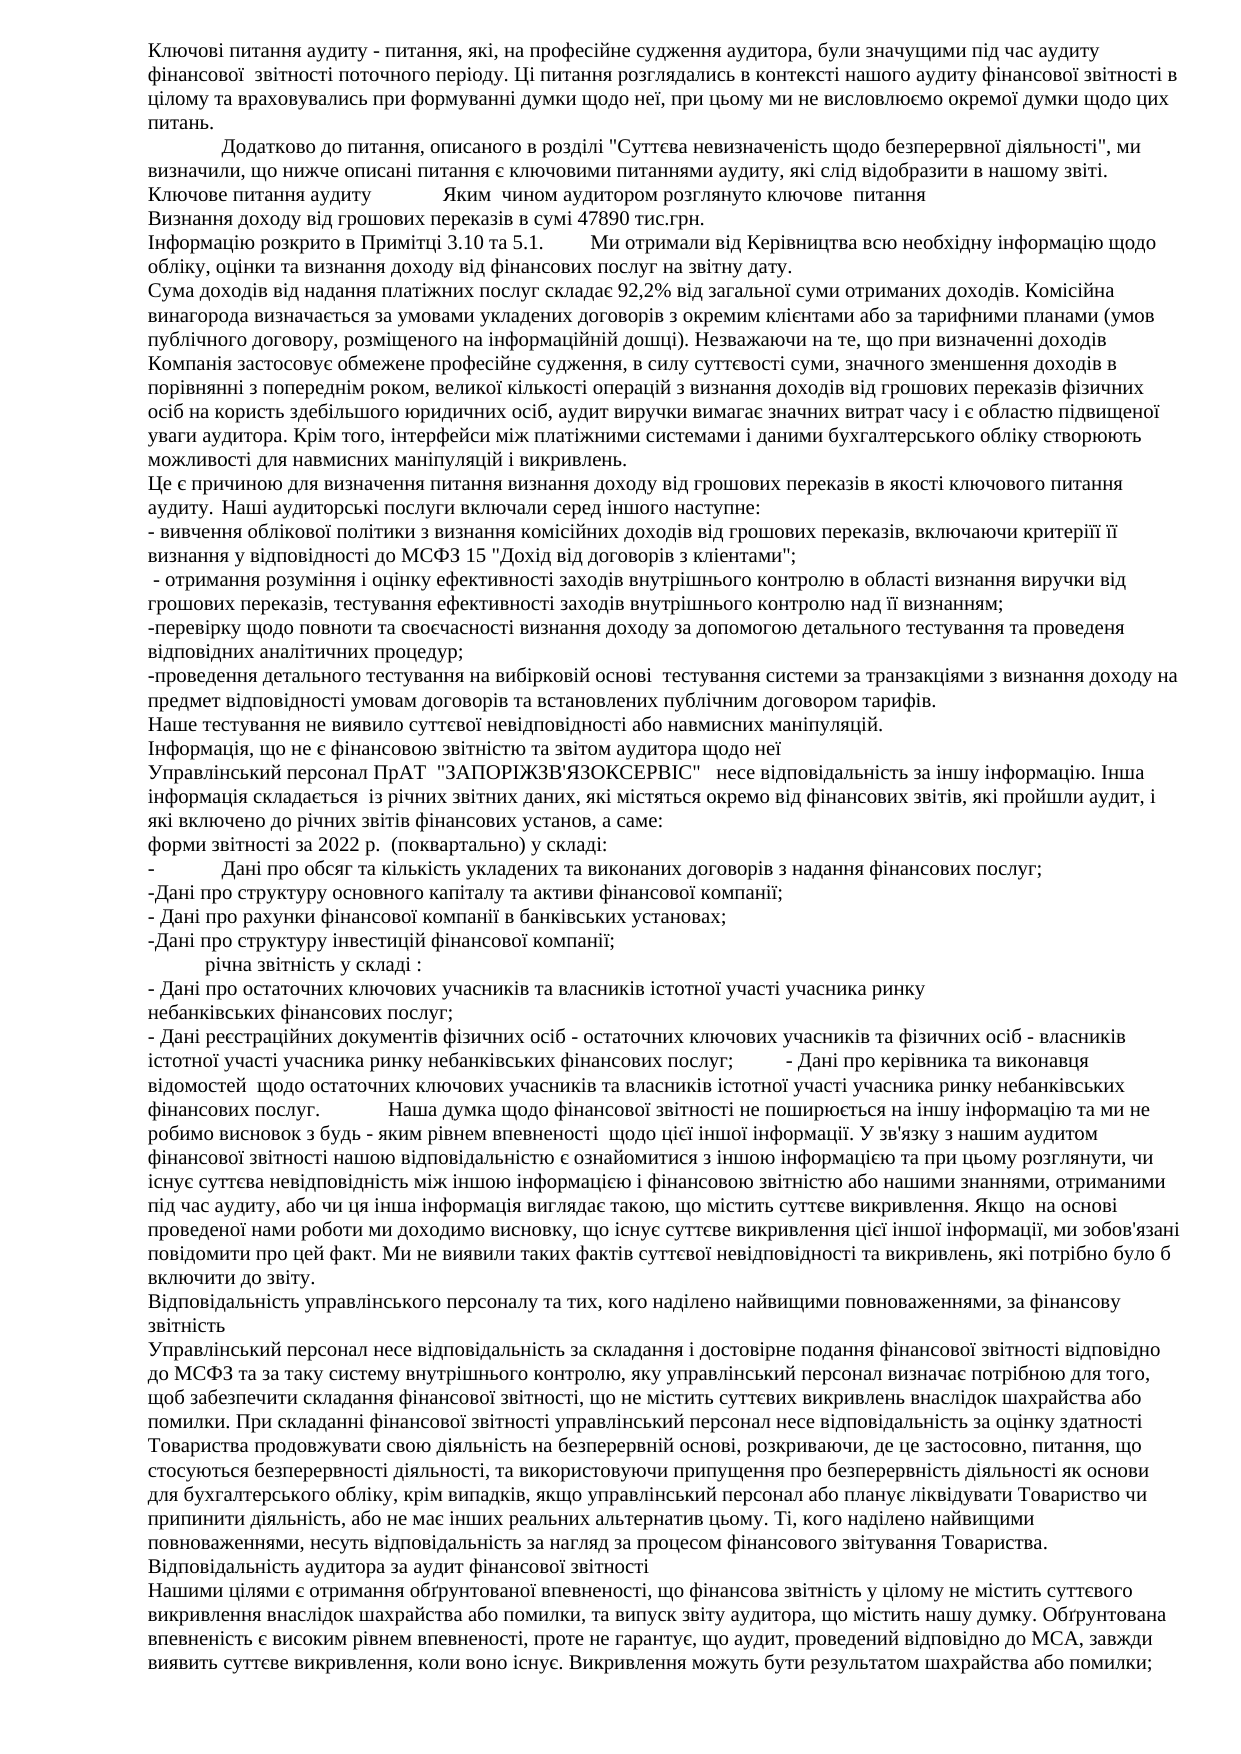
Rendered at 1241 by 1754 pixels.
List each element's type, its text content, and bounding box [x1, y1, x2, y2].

text Ключове питання аудиту Яким чином аудитором розглянуто ключове питання [148, 182, 1181, 206]
text небанківських фінансових послуг; [148, 1000, 1181, 1024]
text - Дані про рахунки фінансової компанії в банківських установах; [148, 904, 1181, 928]
text - Дані про обсяг та кількість укладених та виконаних договорів з надання фінансових послуг; [148, 856, 1181, 880]
text Додатково до питання, описаного в розділі "Суттєва невизначеність щодо безперервної діяльності", ми визначили, що нижче описані питання є ключовими питаннями аудиту, які слід відобразити в нашому звіті. [148, 134, 1181, 182]
text Управлінський персонал несе відповідальність за складання і достовірне подання фінансової звітності відповідно до МСФЗ та за таку систему внутрішнього контролю, яку управлінський персонал визначає потрібною для того, щоб забезпечити складання фінансової звітності, що не містить суттєвих викривлень внаслідок шахрайства або помилки. При складанні фінансової звітності управлінський персонал несе відповідальність за оцінку здатності Товариства продовжувати свою діяльність на безперервній основі, розкриваючи, де це застосовно, питання, що стосуються безперервності діяльності, та використовуючи припущення про безперервність діяльності як основи для бухгалтерського обліку, крім випадків, якщо управлінський персонал або планує ліквідувати Товариство чи припинити діяльність, або не має інших реальних альтернатив цьому. Ті, кого наділено найвищими повноваженнями, несуть відповідальність за нагляд за процесом фінансового звітування Товариства. [148, 1337, 1181, 1554]
text -Дані про структуру основного капіталу та активи фінансової компанії; [148, 880, 1181, 904]
text - вивчення облікової політики з визнання комісійних доходів від грошових переказів, включаючи критеріїї її визнання у відповідності до МСФЗ 15 "Дохід від договорів з кліентами"; [148, 519, 1181, 567]
text - отримання розуміння і оцінку ефективності заходів внутрішнього контролю в області визнання виручки від грошових переказів, тестування ефективності заходів внутрішнього контролю над її визнанням; [148, 567, 1181, 615]
text Відповідальність управлінського персоналу та тих, кого наділено найвищими повноваженнями, за фінансову звітність [148, 1289, 1181, 1337]
text - Дані про остаточних ключових учасників та власників істотної участі учасника ринку [148, 976, 1181, 1000]
text Визнання доходу від грошових переказів в сумі 47890 тис.грн. [148, 206, 1181, 230]
text - Дані реєстраційних документів фізичних осіб - остаточних ключових учасників та фізичних осіб - власників істотної участі учасника ринку небанківських фінансових послуг; - Дані про керівника та виконавця відомостей щодо остаточних ключових учасників та власників істотної участі учасника ринку небанківських фінансових послуг. Наша думка щодо фінансової звітності не поширюється на іншу інформацію та ми не робимо висновок з будь - яким рівнем впевненості щодо цієї іншої інформації. У зв'язку з нашим аудитом фінансової звітності нашою відповідальністю є ознайомитися з іншою інформацією та при цьому розглянути, чи існує суттєва невідповідність між іншою інформацією і фінансовою звітністю або нашими знаннями, отриманими під час аудиту, або чи ця інша інформація виглядає такою, що містить суттєве викривлення. Якщо на основі проведеної нами роботи ми доходимо висновку, що існує суттєве викривлення цієї іншої інформації, ми зобов'язані повідомити про цей факт. Ми не виявили таких фактів суттєвої невідповідності та викривлень, які потрібно було б включити до звіту. [148, 1024, 1181, 1289]
text Ключові питання аудиту - питання, які, на професійне судження аудитора, були значущими під час аудиту фінансової звітності поточного періоду. Ці питання розглядались в контексті нашого аудиту фінансової звітності в цілому та враховувались при формуванні думки щодо неї, при цьому ми не висловлюємо окремої думки щодо цих питань. [148, 38, 1181, 134]
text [148, 1578, 1181, 1674]
text Управлінський персонал ПрАТ "ЗАПОРІЖЗВ'ЯЗОКСЕРВІС" несе відповідальність за іншу інформацію. Інша інформація складається із річних звітних даних, які містяться окремо від фінансових звітів, які пройшли аудит, і які включено до річних звітів фінансових установ, а саме: [148, 760, 1181, 832]
text -Дані про структуру інвестицій фінансової компанії; [148, 928, 1181, 952]
text Відповідальність аудитора за аудит фінансової звітності [148, 1554, 1181, 1578]
text Наше тестування не виявило суттєвої невідповідності або навмисних маніпуляцій. [148, 712, 1181, 736]
text Інформація, що не є фінансовою звітністю та звітом аудитора щодо неї [148, 736, 1181, 760]
text -проведення детального тестування на вибірковій основі тестування системи за транзакціями з визнання доходу на предмет відповідності умовам договорів та встановлених публічним договором тарифів. [148, 663, 1181, 712]
text Сума доходів від надання платіжних послуг складає 92,2% від загальної суми отриманих доходів. Комісійна винагорода визначається за умовами укладених договорів з окремим клієнтами або за тарифними планами (умов публічного договору, розміщеного на інформаційній дошці). Незважаючи на те, що при визначенні доходів Компанія застосовує обмежене професійне судження, в силу суттєвості суми, значного зменшення доходів в порівнянні з попереднім роком, великої кількості операцій з визнання доходів від грошових переказів фізичних осіб на користь здебільшого юридичних осіб, аудит виручки вимагає значних витрат часу і є областю підвищеної уваги аудитора. Крім того, інтерфейси між платіжними системами і даними бухгалтерського обліку створюють можливості для навмисних маніпуляцій і викривлень. [148, 278, 1181, 471]
text Інформацію розкрито в Примітці 3.10 та 5.1. Ми отримали від Керівництва всю необхідну інформацію щодо обліку, оцінки та визнання доходу від фінансових послуг на звітну дату. [148, 230, 1181, 278]
text Це є причиною для визначення питання визнання доходу від грошових переказів в якості ключового питання аудиту. Наші аудиторські послуги включали серед іншого наступне: [148, 471, 1181, 519]
text форми звітності за 2022 р. (поквартально) у складі: [148, 832, 1181, 856]
text -перевірку щодо повноти та своєчасності визнання доходу за допомогою детального тестування та проведеня відповідних аналітичних процедур; [148, 615, 1181, 663]
text річна звітність у складі : [148, 952, 1181, 976]
